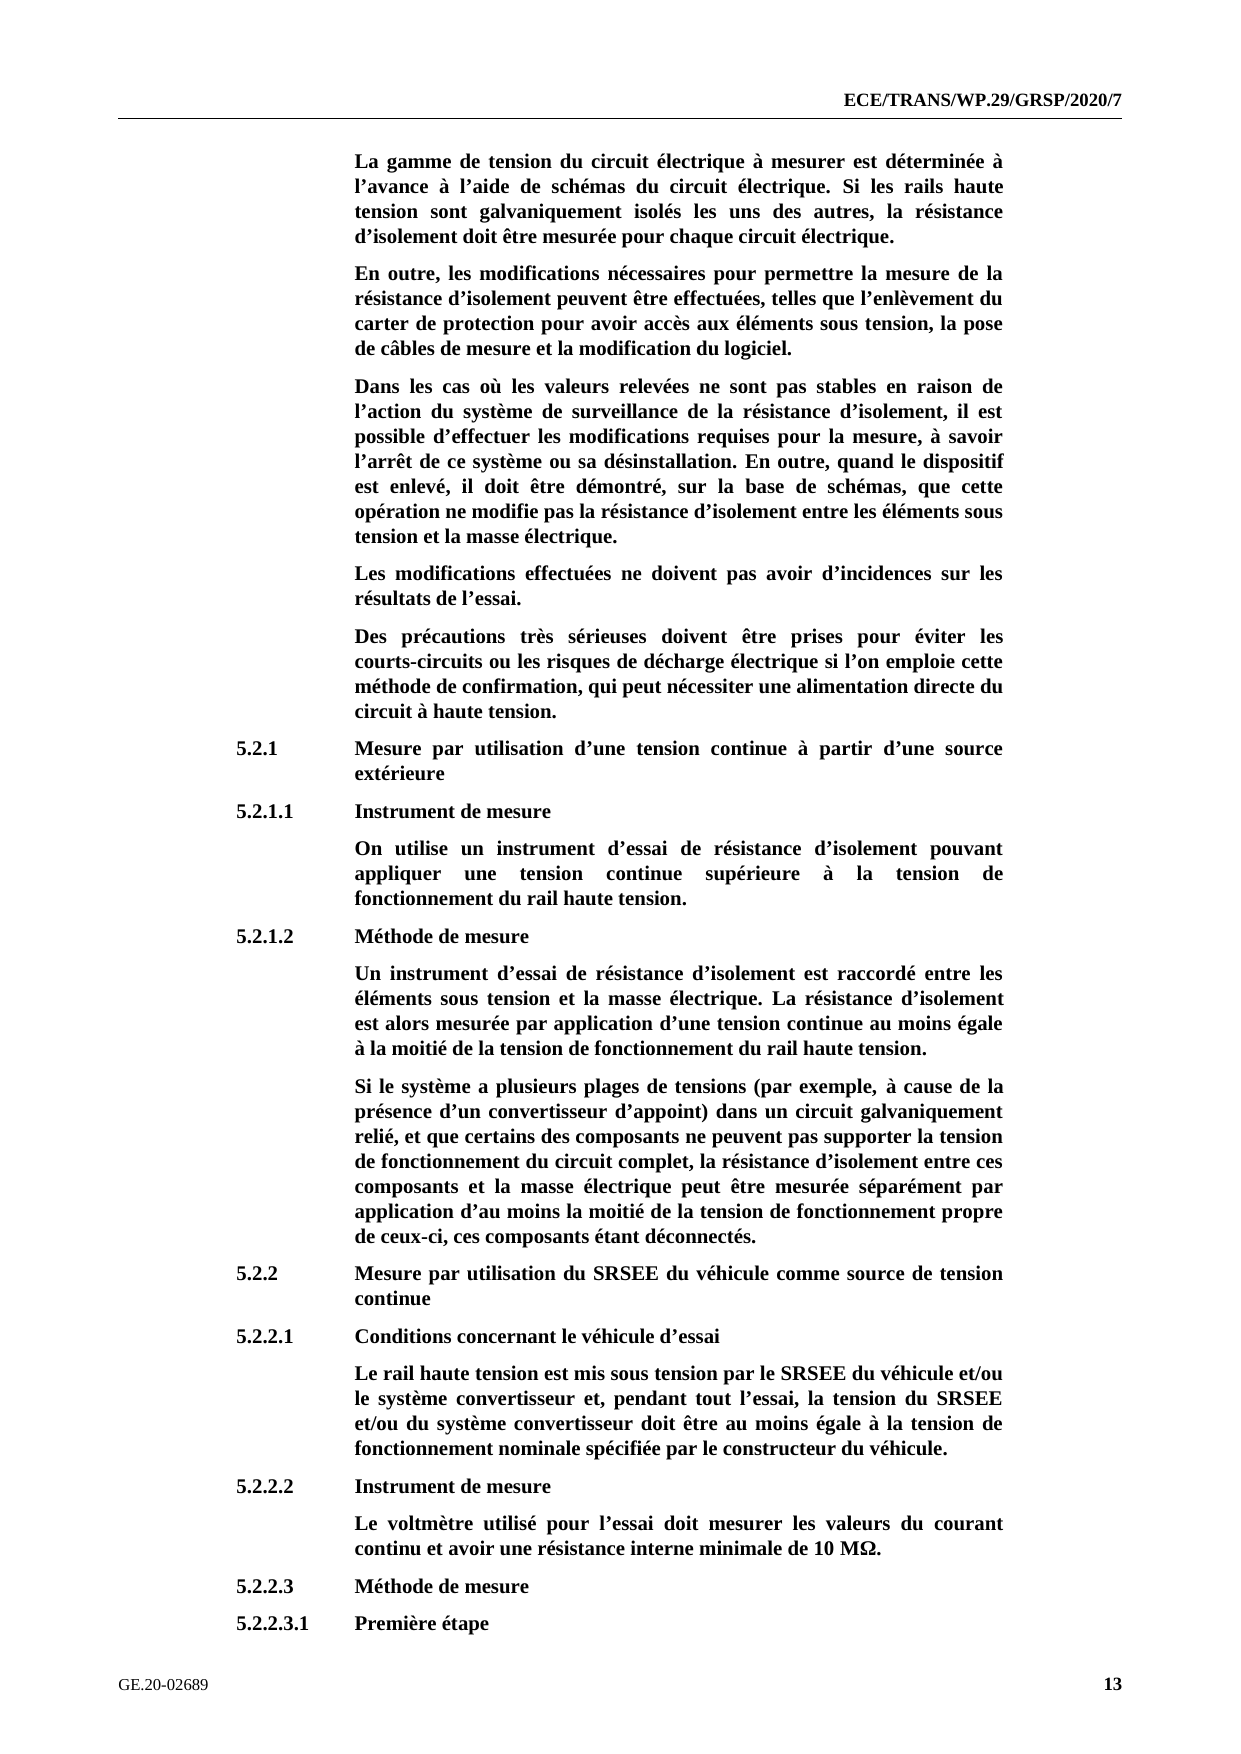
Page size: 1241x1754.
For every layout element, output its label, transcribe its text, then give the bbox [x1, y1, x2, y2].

text 5.2.2.3.1 Première étape [236, 1610, 1004, 1635]
text Des précautions très sérieuses doivent être prises pour éviter les courts-circuits ou les risques de décharge électrique si l’on emploie cette méthode de confirmation, qui peut nécessiter une alimentation directe du circuit à haute tension. [236, 623, 1004, 723]
text La gamme de tension du circuit électrique à mesurer est déterminée à l’avance à l’aide de schémas du circuit électrique. Si les rails haute tension sont galvaniquement isolés les uns des autres, la résistance d’isolement doit être mesurée pour chaque circuit électrique. [236, 148, 1004, 248]
text 5.2.1.2 Méthode de mesure [236, 923, 1004, 948]
text 5.2.2.3 Méthode de mesure [236, 1573, 1004, 1598]
text 5.2.2.1 Conditions concernant le véhicule d’essai [236, 1323, 1004, 1348]
text 5.2.2 Mesure par utilisation du SRSEE du véhicule comme source de tension continue [236, 1260, 1004, 1310]
text On utilise un instrument d’essai de résistance d’isolement pouvant appliquer une tension continue supérieure à la tension de fonctionnement du rail haute tension. [236, 835, 1004, 910]
text 5.2.1.1 Instrument de mesure [236, 798, 1004, 823]
text 5.2.2.2 Instrument de mesure [236, 1473, 1004, 1498]
text Un instrument d’essai de résistance d’isolement est raccordé entre les éléments sous tension et la masse électrique. La résistance d’isolement est alors mesurée par application d’une tension continue au moins égale à la moitié de la tension de fonctionnement du rail haute tension. [236, 960, 1004, 1060]
text Si le système a plusieurs plages de tensions (par exemple, à cause de la présence d’un convertisseur d’appoint) dans un circuit galvaniquement relié, et que certains des composants ne peuvent pas supporter la tension de fonctionnement du circuit complet, la résistance d’isolement entre ces composants et la masse électrique peut être mesurée séparément par application d’au moins la moitié de la tension de fonctionnement propre de ceux-ci, ces composants étant déconnectés. [236, 1073, 1004, 1248]
text Dans les cas où les valeurs relevées ne sont pas stables en raison de l’action du système de surveillance de la résistance d’isolement, il est possible d’effectuer les modifications requises pour la mesure, à savoir l’arrêt de ce système ou sa désinstallation. En outre, quand le dispositif est enlevé, il doit être démontré, sur la base de schémas, que cette opération ne modifie pas la résistance d’isolement entre les éléments sous tension et la masse électrique. [236, 373, 1004, 548]
text Le voltmètre utilisé pour l’essai doit mesurer les valeurs du courant continu et avoir une résistance interne minimale de 10 MΩ. [236, 1510, 1004, 1560]
text 5.2.1 Mesure par utilisation d’une tension continue à partir d’une source extérieure [236, 735, 1004, 785]
text Le rail haute tension est mis sous tension par le SRSEE du véhicule et/ou le système convertisseur et, pendant tout l’essai, la tension du SRSEE et/ou du système convertisseur doit être au moins égale à la tension de fonctionnement nominale spécifiée par le constructeur du véhicule. [236, 1360, 1004, 1460]
text En outre, les modifications nécessaires pour permettre la mesure de la résistance d’isolement peuvent être effectuées, telles que l’enlèvement du carter de protection pour avoir accès aux éléments sous tension, la pose de câbles de mesure et la modification du logiciel. [236, 260, 1004, 360]
text Les modifications effectuées ne doivent pas avoir d’incidences sur les résultats de l’essai. [236, 560, 1004, 610]
